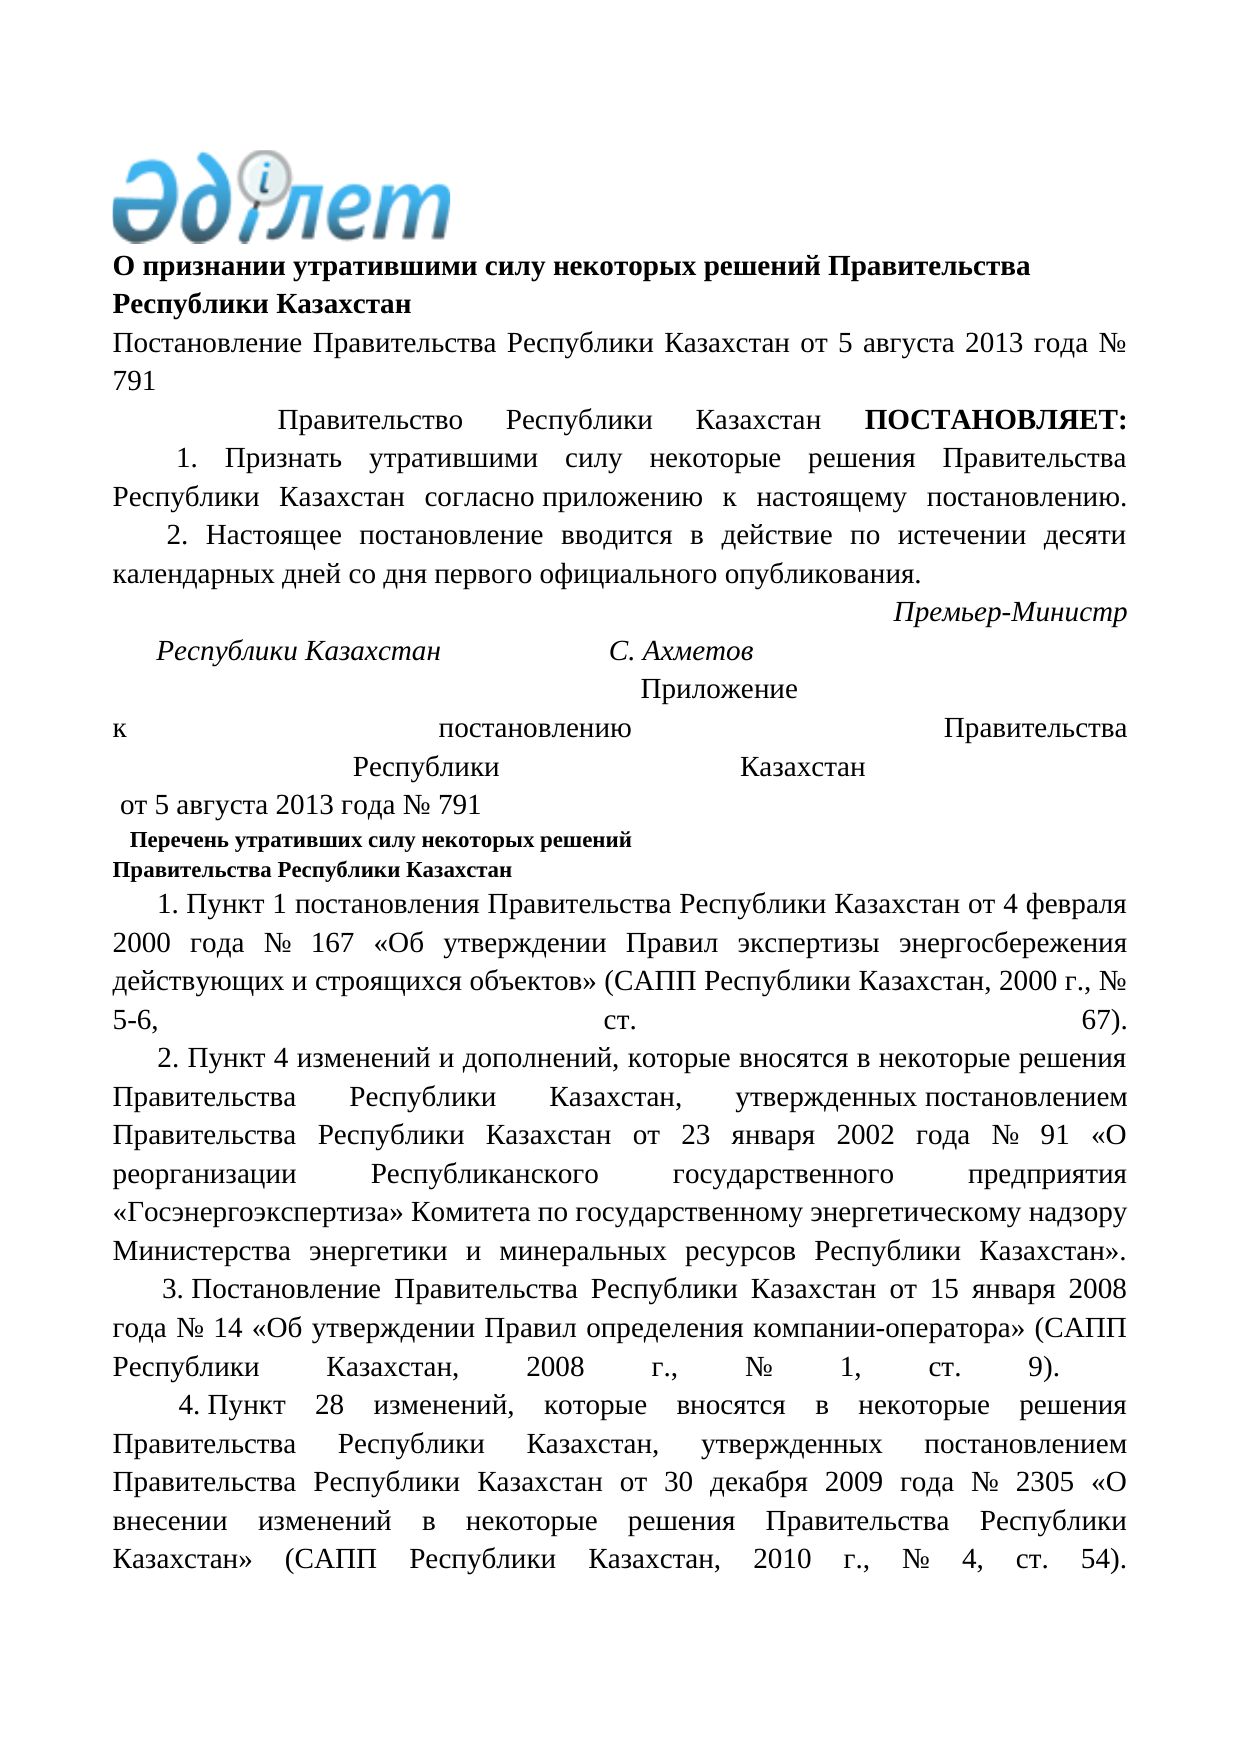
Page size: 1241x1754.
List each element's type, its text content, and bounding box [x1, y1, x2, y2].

picture [112, 150, 451, 244]
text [112, 886, 1128, 1575]
text Приложение к постановлению Правительства Республики Казахстан от 5 августа 2013 года № 791 [112, 672, 1128, 821]
text Премьер-Министр Республики Казахстан С. Ахметов [112, 594, 1128, 667]
text Перечень утративших силу некоторых решений Правительства Республики Казахстан [112, 826, 1128, 882]
text Постановление Правительства Республики Казахстан от 5 августа 2013 года № 791 [112, 325, 1128, 397]
text О признании утратившими силу некоторых решений Правительства Республики Казахстан [112, 248, 1128, 320]
text Правительство Республики Казахстан ПОСТАНОВЛЯЕТ: 1. Признать утратившими силу некоторые решения Правительства Республики Казахстан согласно приложению к настоящему постановлению. 2. Настоящее постановление вводится в действие по истечении десяти календарных дней со дня первого официального опубликования. [112, 402, 1128, 589]
